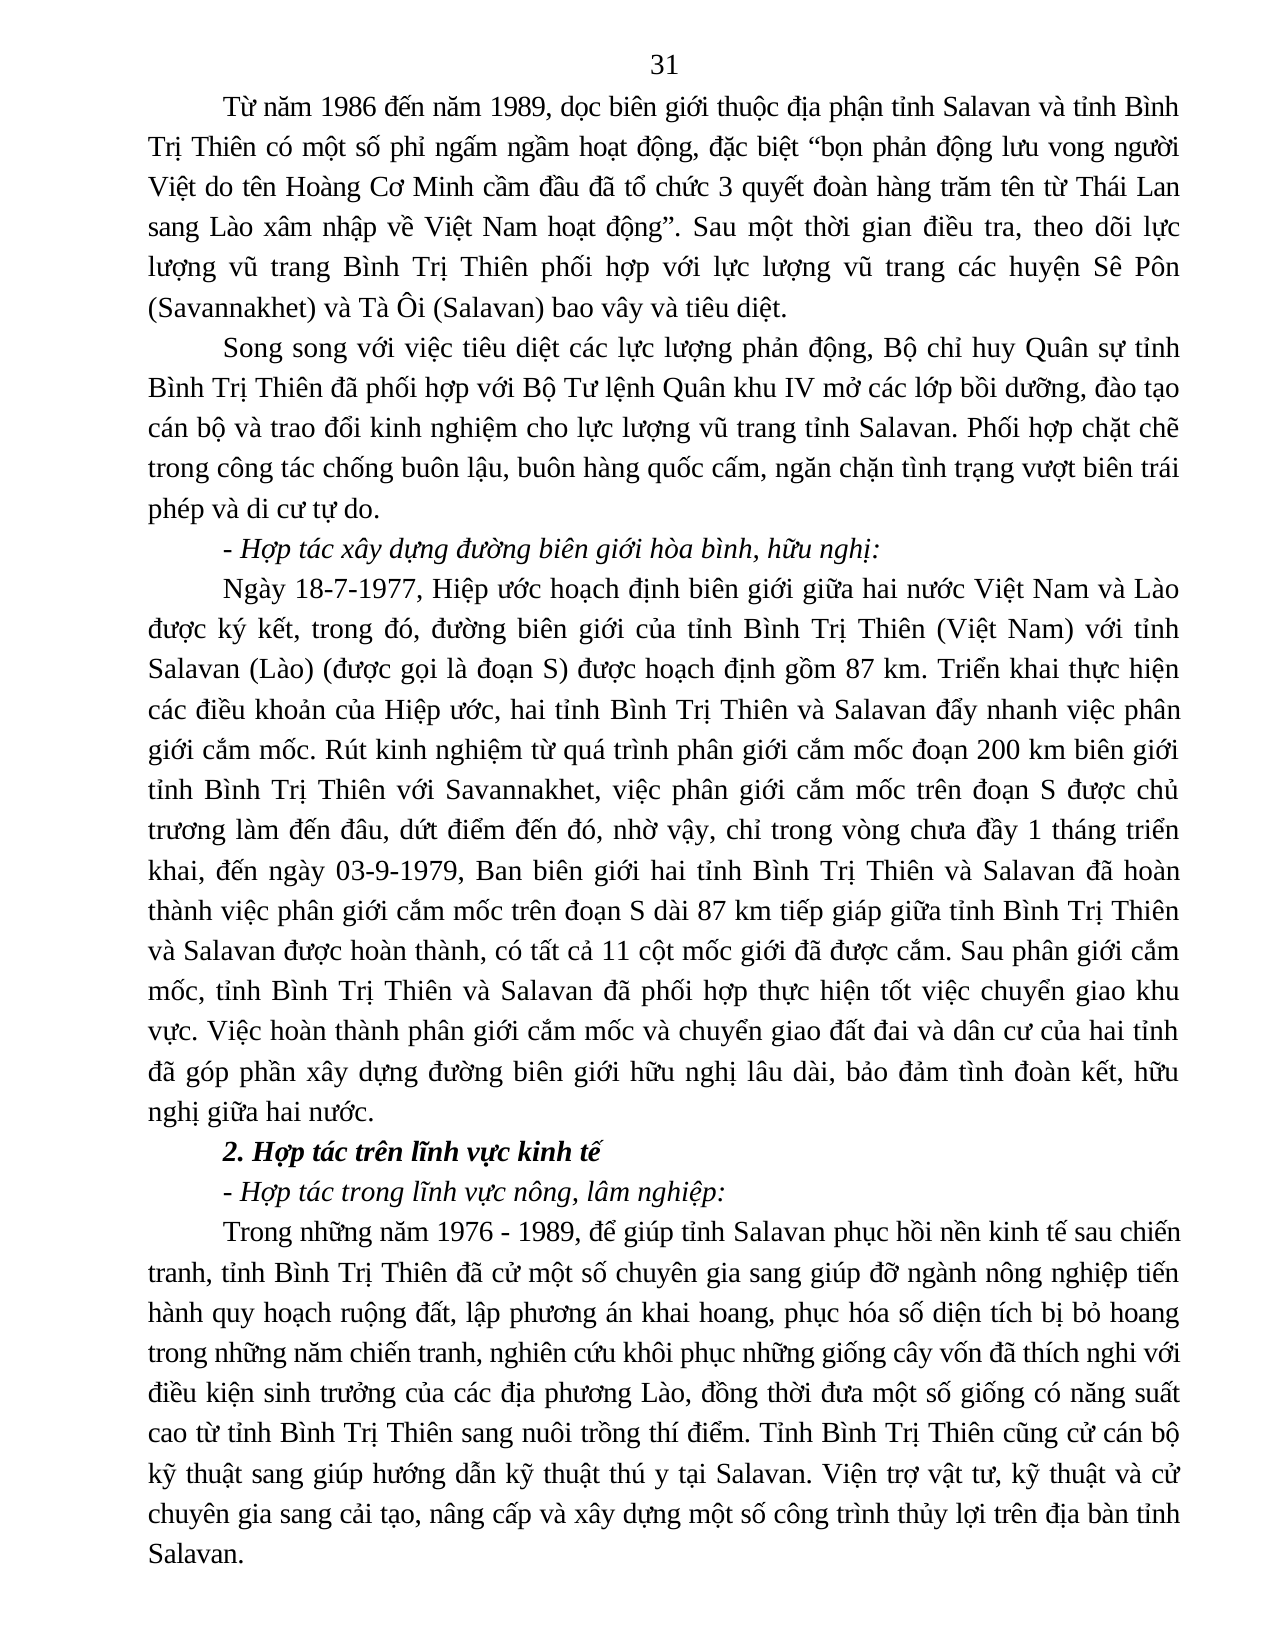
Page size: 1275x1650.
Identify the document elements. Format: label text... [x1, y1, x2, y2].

text Trong những năm 1976 - 1989, để giúp tỉnh Salavan phục hồi nền kinh tế sau chiến tranh, tỉnh Bình Trị Thiên đã cử một số chuyên gia sang giúp đỡ ngành nông nghiệp tiến hành quy hoạch ruộng đất, lập phương án khai hoang, phục hóa số diện tích bị bỏ hoang trong những năm chiến tranh, nghiên cứu khôi phục những giống cây vốn đã thích nghi với điều kiện sinh trưởng của các địa phương Lào, đồng thời đưa một số giống có năng suất cao từ tỉnh Bình Trị Thiên sang nuôi trồng thí điểm. Tỉnh Bình Trị Thiên cũng cử cán bộ kỹ thuật sang giúp hướng dẫn kỹ thuật thú y tại Salavan. Viện trợ vật tư, kỹ thuật và cử chuyên gia sang cải tạo, nâng cấp và xây dựng một số công trình thủy lợi trên địa bàn tỉnh Salavan. [148, 1214, 1181, 1570]
text Từ năm 1986 đến năm 1989, dọc biên giới thuộc địa phận tỉnh Salavan và tỉnh Bình Trị Thiên có một số phỉ ngấm ngầm hoạt động, đặc biệt “bọn phản động lưu vong người Việt do tên Hoàng Cơ Minh cầm đầu đã tổ chức 3 quyết đoàn hàng trăm tên từ Thái Lan sang Lào xâm nhập về Việt Nam hoạt động”. Sau một thời gian điều tra, theo dõi lực lượng vũ trang Bình Trị Thiên phối hợp với lực lượng vũ trang các huyện Sê Pôn (Savannakhet) và Tà Ôi (Salavan) bao vây và tiêu diệt. [148, 89, 1181, 323]
text Song song với việc tiêu diệt các lực lượng phản động, Bộ chỉ huy Quân sự tỉnh Bình Trị Thiên đã phối hợp với Bộ Tư lệnh Quân khu IV mở các lớp bồi dưỡng, đào tạo cán bộ và trao đổi kinh nghiệm cho lực lượng vũ trang tỉnh Salavan. Phối hợp chặt chẽ trong công tác chống buôn lậu, buôn hàng quốc cấm, ngăn chặn tình trạng vượt biên trái phép và di cư tự do. [148, 330, 1181, 524]
text Ngày 18-7-1977, Hiệp ước hoạch định biên giới giữa hai nước Việt Nam và Lào được ký kết, trong đó, đường biên giới của tỉnh Bình Trị Thiên (Việt Nam) với tỉnh Salavan (Lào) (được gọi là đoạn S) được hoạch định gồm 87 km. Triển khai thực hiện các điều khoản của Hiệp ước, hai tỉnh Bình Trị Thiên và Salavan đẩy nhanh việc phân giới cắm mốc. Rút kinh nghiệm từ quá trình phân giới cắm mốc đoạn 200 km biên giới tỉnh Bình Trị Thiên với Savannakhet, việc phân giới cắm mốc trên đoạn S được chủ trương làm đến đâu, dứt điểm đến đó, nhờ vậy, chỉ trong vòng chưa đầy 1 tháng triển khai, đến ngày 03-9-1979, Ban biên giới hai tỉnh Bình Trị Thiên và Salavan đã hoàn thành việc phân giới cắm mốc trên đoạn S dài 87 km tiếp giáp giữa tỉnh Bình Trị Thiên và Salavan được hoàn thành, có tất cả 11 cột mốc giới đã được cắm. Sau phân giới cắm mốc, tỉnh Bình Trị Thiên và Salavan đã phối hợp thực hiện tốt việc chuyển giao khu vực. Việc hoàn thành phân giới cắm mốc và chuyển giao đất đai và dân cư của hai tỉnh đã góp phần xây dựng đường biên giới hữu nghị lâu dài, bảo đảm tình đoàn kết, hữu nghị giữa hai nước. [148, 571, 1181, 1127]
text - Hợp tác trong lĩnh vực nông, lâm nghiệp: [148, 1174, 1181, 1208]
text 2. Hợp tác trên lĩnh vực kinh tế [148, 1134, 1181, 1168]
text - Hợp tác xây dựng đường biên giới hòa bình, hữu nghị: [148, 531, 1181, 564]
